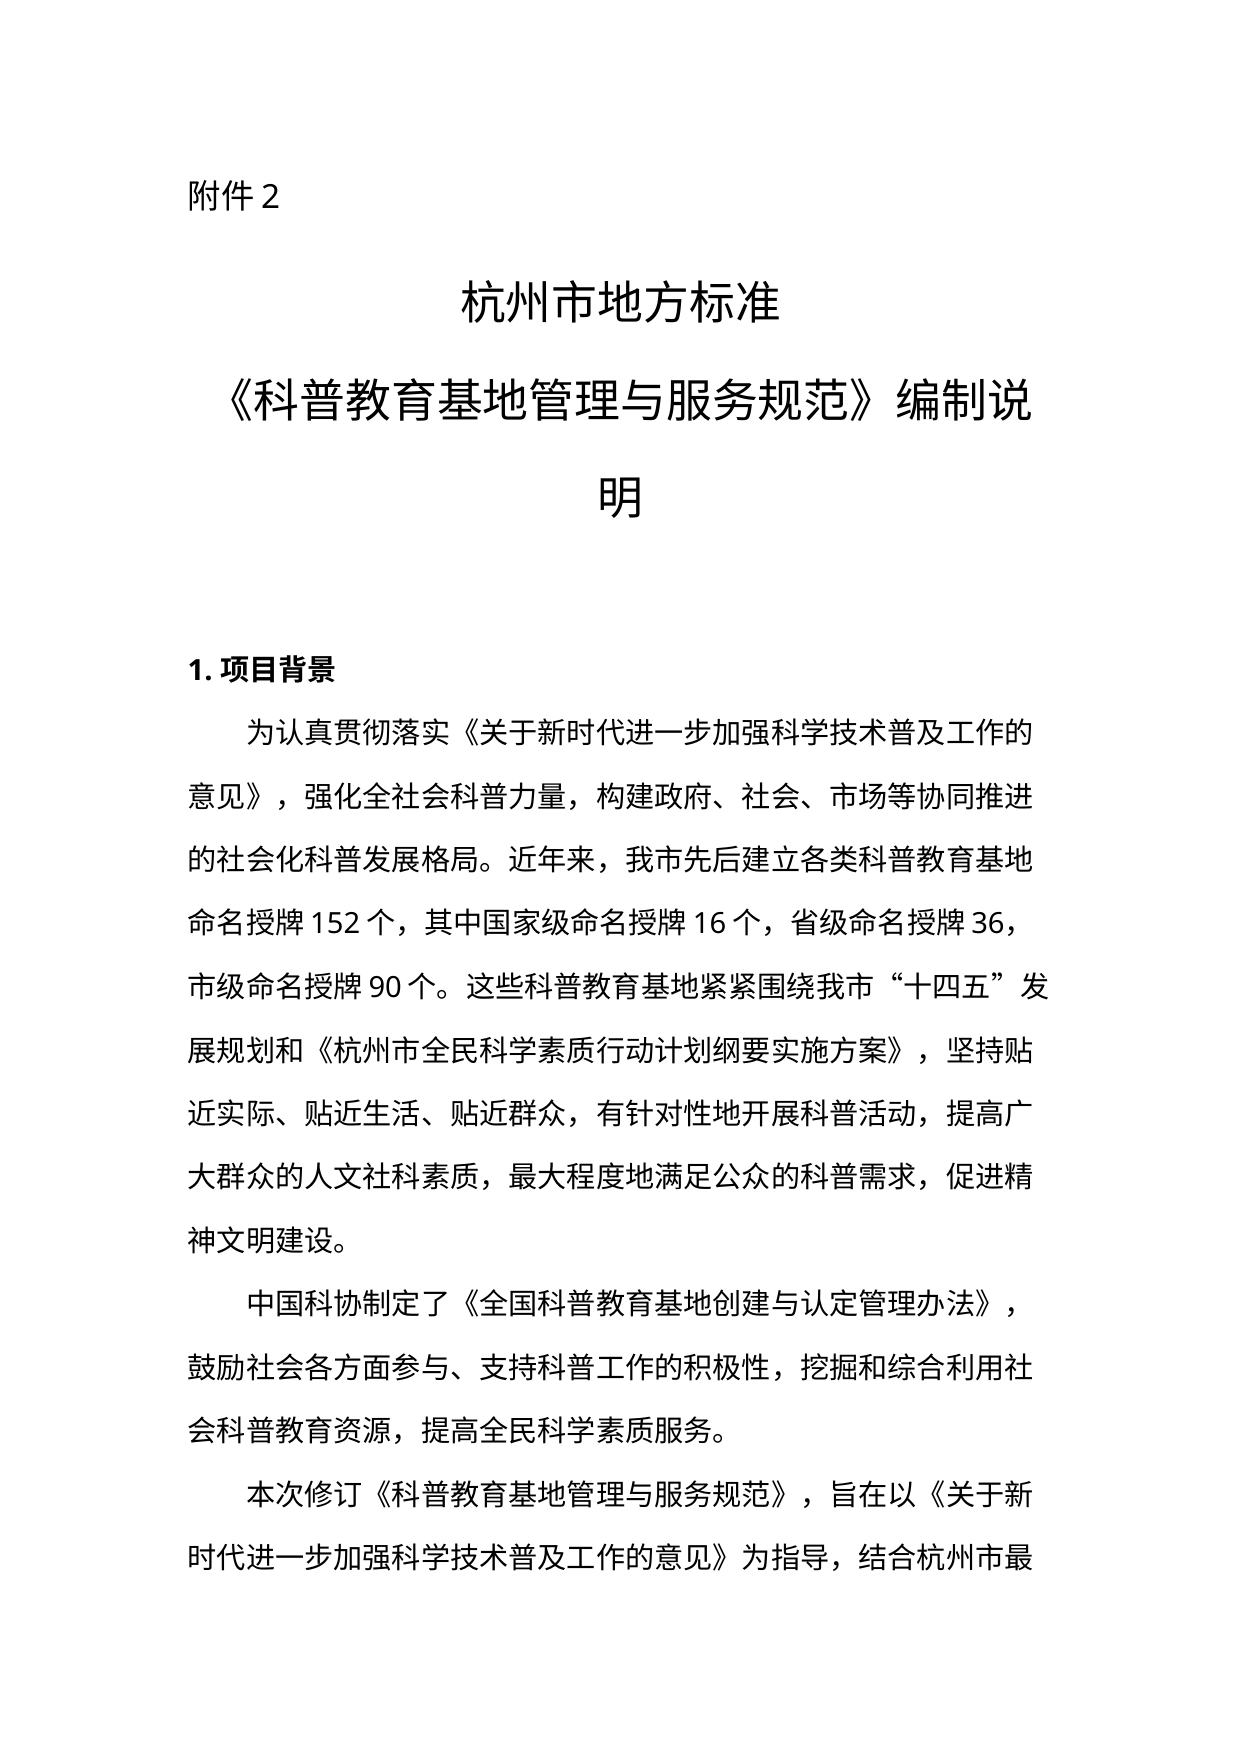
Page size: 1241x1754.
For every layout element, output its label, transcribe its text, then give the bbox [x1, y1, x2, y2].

text 杭州市地方标准 [187, 251, 1053, 349]
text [187, 1471, 1053, 1577]
text 中国科协制定了《全国科普教育基地创建与认定管理办法》，鼓励社会各方面参与、支持科普工作的积极性，挖掘和综合利用社会科普教育资源，提高全民科学素质服务。 [187, 1281, 1053, 1450]
text 为认真贯彻落实《关于新时代进一步加强科学技术普及工作的意见》，强化全社会科普力量，构建政府、社会、市场等协同推进的社会化科普发展格局。近年来，我市先后建立各类科普教育基地命名授牌152个，其中国家级命名授牌16个，省级命名授牌36，市级命名授牌90个。这些科普教育基地紧紧围绕我市“十四五”发展规划和《杭州市全民科学素质行动计划纲要实施方案》，坚持贴近实际、贴近生活、贴近群众，有针对性地开展科普活动，提高广大群众的人文社科素质，最大程度地满足公众的科普需求，促进精神文明建设。 [187, 710, 1053, 1260]
text 附件2 [187, 162, 1053, 227]
subtitle 1. 项目背景 [187, 646, 1053, 688]
text 《科普教育基地管理与服务规范》编制说明 [187, 349, 1053, 544]
